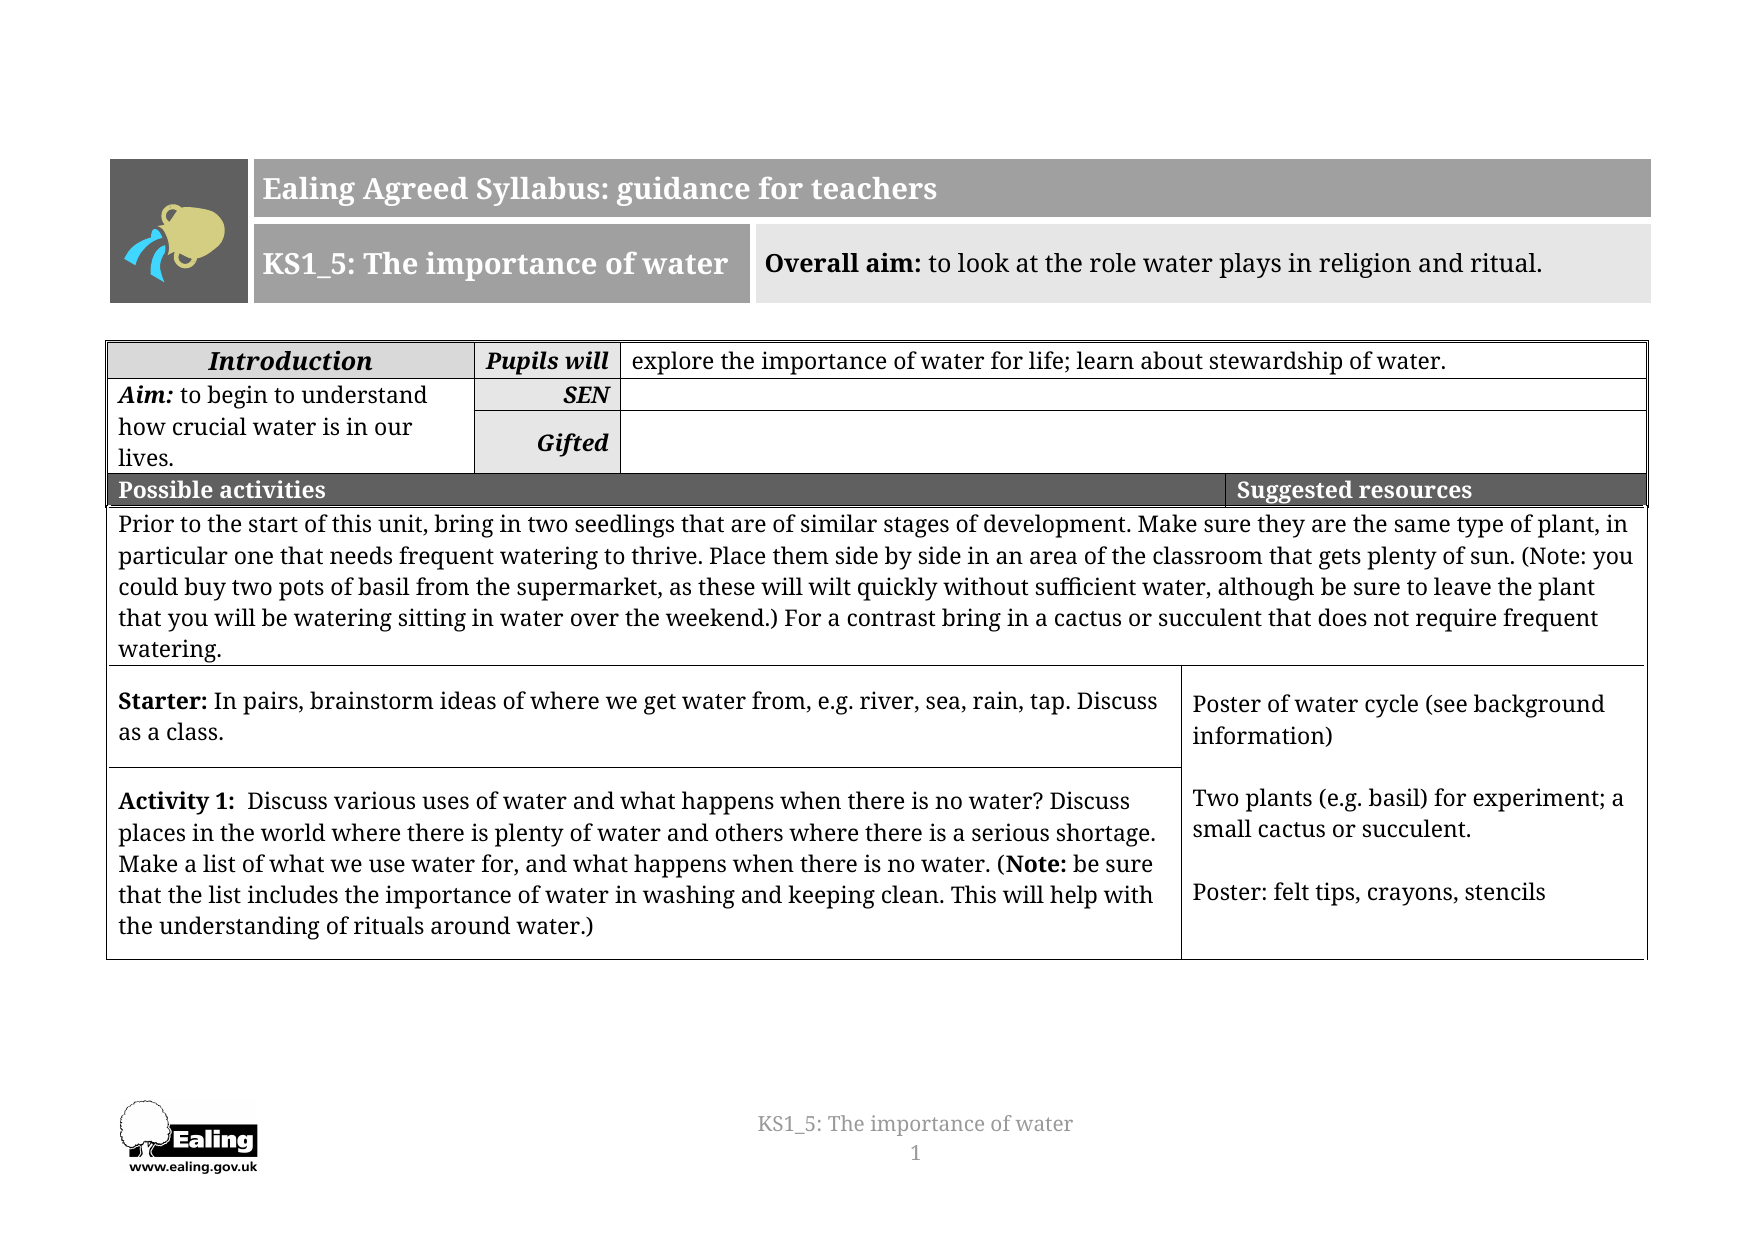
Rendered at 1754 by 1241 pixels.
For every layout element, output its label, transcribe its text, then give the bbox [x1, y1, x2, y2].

table_cell Possible activities [108, 474, 1225, 505]
table_header Ealing Agreed Syllabus: guidance for teachers [254, 159, 1651, 217]
table_cell Activity 1: Discuss various uses of water and what happens when there is no water? Discuss places in the world where there is plenty of water and others where there is a serious shortage. Make a list of what we use water for, and what happens when there is no water. (Note: be sure that the list includes the importance of water in washing and keeping clean. This will help with the understanding of rituals around water.) [107, 767, 1181, 958]
table_cell Gifted [475, 411, 620, 473]
table_cell Poster of water cycle (see background information) Two plants (e.g. basil) for experiment; a small cactus or succulent. Poster: felt tips, crayons, stencils Computer: Word Art for designing a poster Global Drought Information Service: http://www.drought.gov/gdm/current-conditions (has map) WaterAid’s website has education resources: http://www.wateraid.org/uk/learn_zone/ [1182, 665, 1647, 958]
table_cell Aim: to begin to understand how crucial water is in our lives. [108, 379, 474, 473]
table_header [110, 159, 248, 303]
table_header Introduction [108, 343, 474, 378]
table_cell Overall aim: to look at the role water plays in religion and ritual. [756, 224, 1651, 303]
table_cell [621, 411, 1646, 473]
table_cell SEN [475, 379, 620, 410]
table_cell Suggested resources [1226, 474, 1646, 505]
table_cell [621, 379, 1646, 410]
picture [119, 1100, 258, 1174]
table_header Pupils will [475, 343, 620, 378]
table_cell Starter: In pairs, brainstorm ideas of where we get water from, e.g. river, sea, rain, tap. Discuss as a class. [107, 665, 1181, 767]
table_cell KS1_5: The importance of water [254, 224, 750, 303]
table_cell Prior to the start of this unit, bring in two seedlings that are of similar stages of development. Make sure they are the same type of plant, in particular one that needs frequent watering to thrive. Place them side by side in an area of the classroom that gets plenty of sun. (Note: you could buy two pots of basil from the supermarket, as these will wilt quickly without sufficient water, although be sure to leave the plant that you will be watering sitting in water over the weekend.) For a contrast bring in a cactus or succulent that does not require frequent watering. [107, 505, 1647, 664]
table_header explore the importance of water for life; learn about stewardship of water. [621, 343, 1646, 378]
